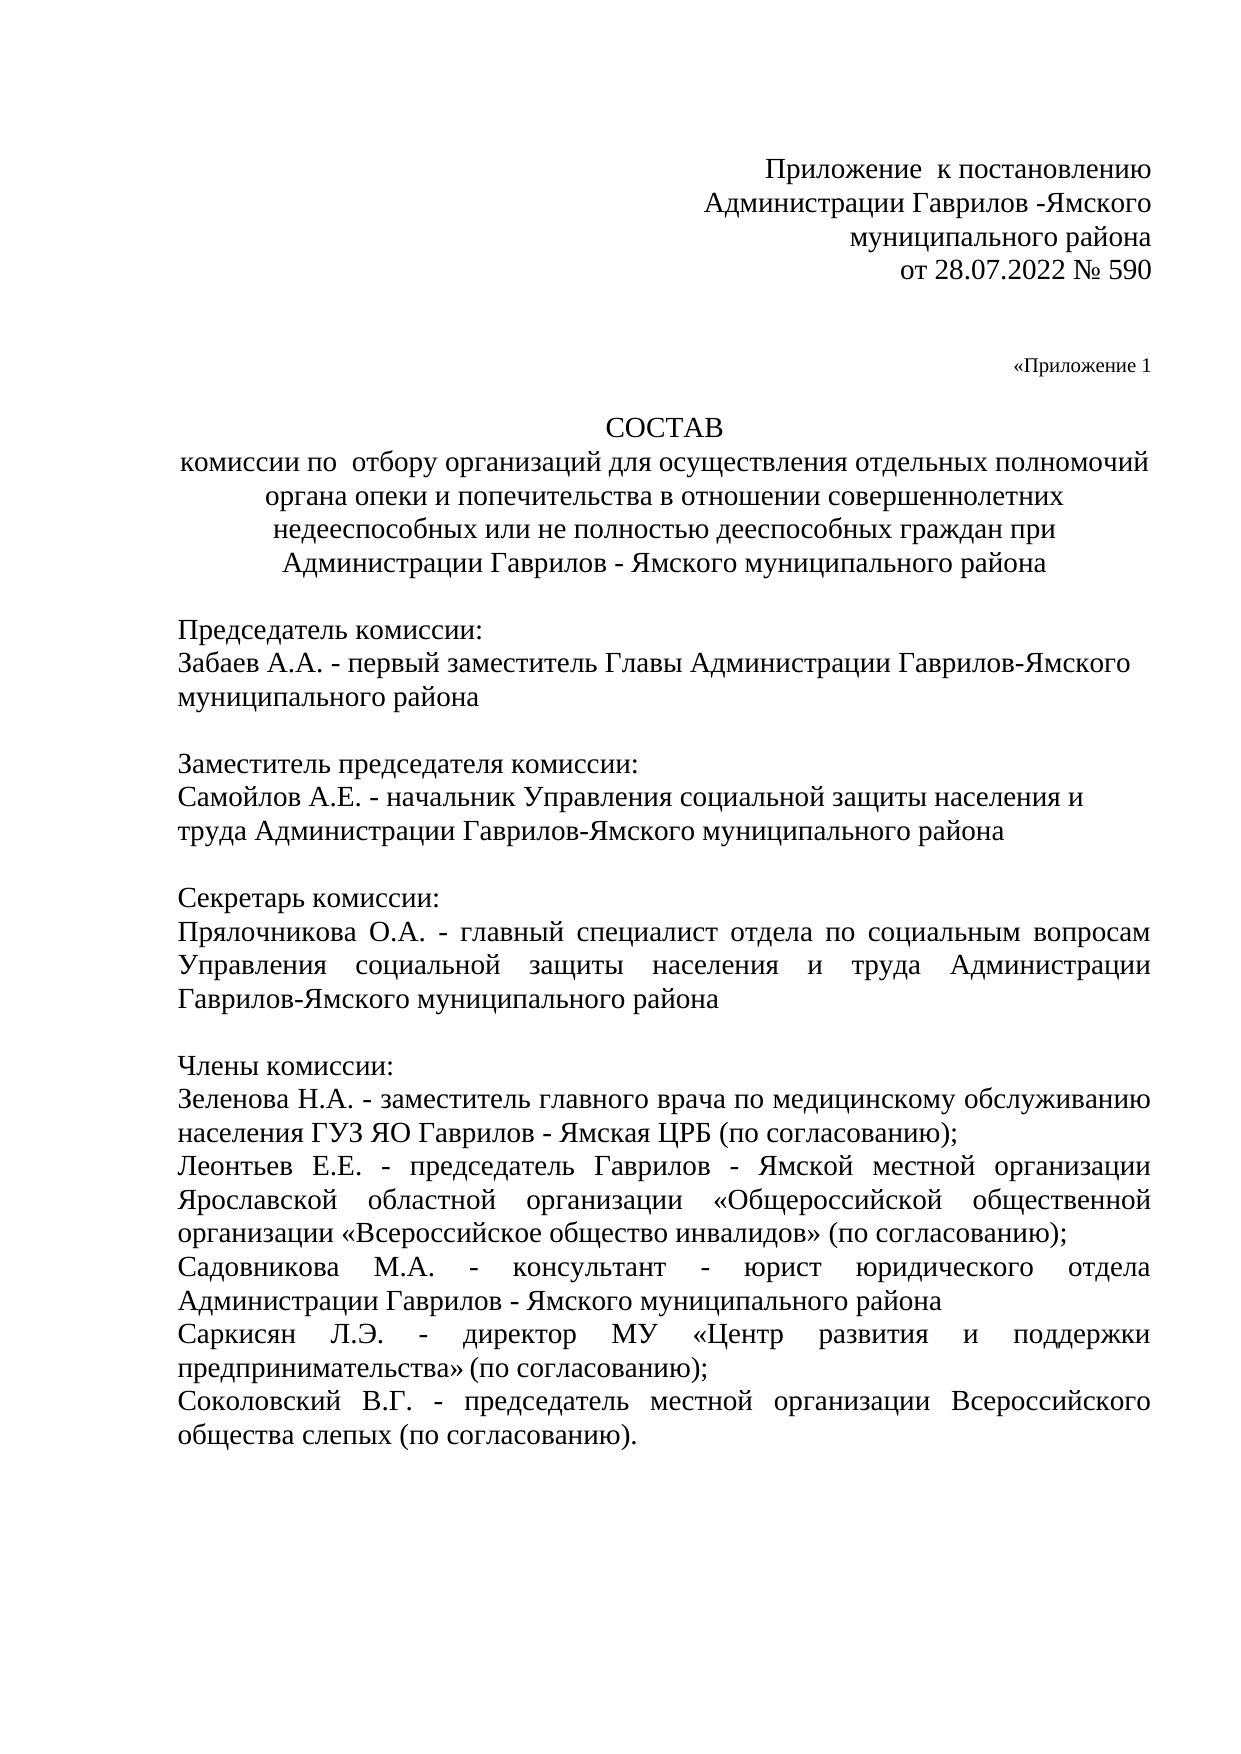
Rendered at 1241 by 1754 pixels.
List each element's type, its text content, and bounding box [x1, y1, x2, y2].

text Садовникова М.А. - консультант - юрист юридического отдела Администрации Гаврилов - Ямского муниципального района [177, 1249, 1152, 1316]
text Председатель комиссии: [177, 612, 1152, 645]
text Зеленова Н.А. - заместитель главного врача по медицинскому обслуживанию населения ГУЗ ЯО Гаврилов - Ямская ЦРБ (по согласованию); [177, 1081, 1152, 1148]
text «Приложение 1 [177, 353, 1152, 377]
text Прялочникова О.А. - главный специалист отдела по социальным вопросам Управления социальной защиты населения и труда Администрации Гаврилов-Ямского муниципального района [177, 914, 1152, 1014]
text муниципального района [177, 219, 1152, 252]
text Забаев А.А. - первый заместитель Главы Администрации Гаврилов-Ямского муниципального района [177, 645, 1152, 712]
text комиссии по отбору организаций для осуществления отдельных полномочий органа опеки и попечительства в отношении совершеннолетних недееспособных или не полностью дееспособных граждан при Администрации Гаврилов - Ямского муниципального района [177, 444, 1152, 578]
text Приложение к постановлению [177, 152, 1152, 185]
text Секретарь комиссии: [177, 880, 1152, 914]
text Самойлов А.Е. - начальник Управления социальной защиты населения и труда Администрации Гаврилов-Ямского муниципального района [177, 779, 1152, 847]
text Леонтьев Е.Е. - председатель Гаврилов - Ямской местной организации Ярославской областной организации «Общероссийской общественной организации «Всероссийское общество инвалидов» (по согласованию); [177, 1148, 1152, 1249]
text СОСТАВ [177, 411, 1152, 444]
text от 28.07.2022 № 590 [177, 252, 1152, 286]
text Соколовский В.Г. - председатель местной организации Всероссийского общества слепых (по согласованию). [177, 1383, 1152, 1450]
text Заместитель председателя комиссии: [177, 746, 1152, 779]
text Администрации Гаврилов -Ямского [177, 185, 1152, 219]
text Члены комиссии: [177, 1048, 1152, 1081]
text Саркисян Л.Э. - директор МУ «Центр развития и поддержки предпринимательства» (по согласованию); [177, 1316, 1152, 1383]
